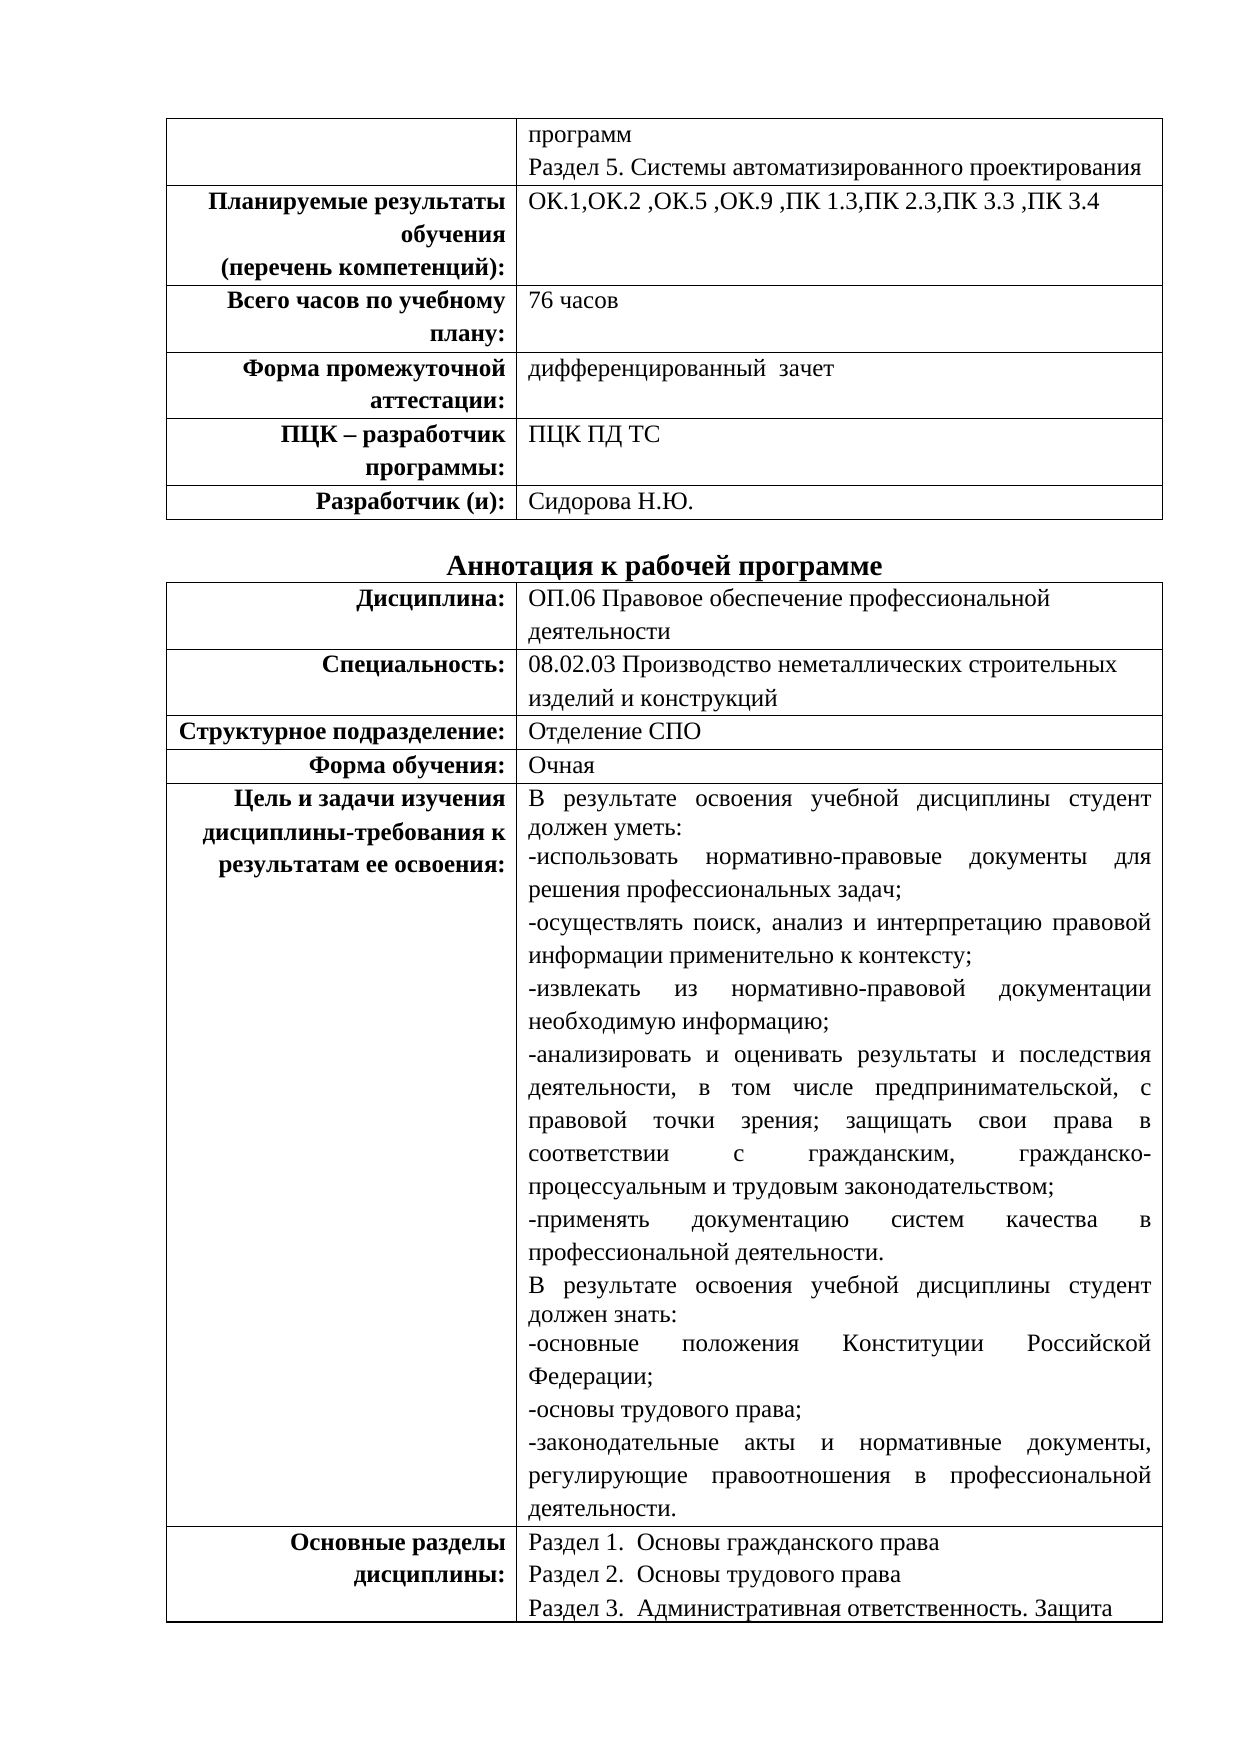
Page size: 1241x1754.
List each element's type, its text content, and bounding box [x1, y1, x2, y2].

table_header Дисциплина: [167, 583, 516, 648]
table_cell Отделение СПО [517, 716, 1162, 749]
table_cell ПЦК ПД ТС [517, 419, 1162, 485]
table_cell Структурное подразделение: [167, 716, 516, 749]
table_cell Очная [517, 750, 1162, 782]
table_cell Форма промежуточной аттестации: [167, 353, 516, 418]
table_cell Цель и задачи изучения дисциплины-требования к результатам ее освоения: [167, 784, 516, 1526]
table_cell В результате освоения учебной дисциплины студент должен уметь: -использовать нормативно-правовые документы для решения профессиональных задач; -осуществлять поиск, анализ и интерпретацию правовой информации применительно к контексту; -извлекать из нормативно-правовой документации необходимую информацию; -анализировать и оценивать результаты и последствия деятельности, в том числе предпринимательской, с правовой точки зрения; защищать свои права в соответствии с гражданским, гражданско-процессуальным и трудовым законодательством; -применять документацию систем качества в профессиональной деятельности. В результате освоения учебной дисциплины студент должен знать: -основные положения Конституции Российской Федерации; -основы трудового права; -законодательные акты и нормативные документы, регулирующие правоотношения в профессиональной деятельности. [517, 784, 1162, 1526]
table_cell Всего часов по учебному плану: [167, 286, 516, 352]
table_cell ПЦК – разработчик программы: [167, 419, 516, 485]
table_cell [167, 1527, 516, 1621]
table_cell Разработчик (и): [167, 486, 516, 518]
table_cell дифференцированный зачет [517, 353, 1162, 418]
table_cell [517, 1527, 1162, 1621]
table_cell Сидорова Н.Ю. [517, 486, 1162, 518]
table_cell Специальность: [167, 650, 516, 715]
table_header ОП.06 Правовое обеспечение профессиональной деятельности [517, 583, 1162, 648]
table_cell 76 часов [517, 286, 1162, 352]
text Аннотация к рабочей программе [177, 548, 1152, 582]
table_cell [517, 119, 1162, 185]
table_cell Планируемые результаты обучения (перечень компетенций): [167, 186, 516, 284]
table_cell ОК.1,ОК.2 ,ОК.5 ,ОК.9 ,ПК 1.3,ПК 2.3,ПК 3.3 ,ПК 3.4 [517, 186, 1162, 284]
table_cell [167, 119, 516, 185]
table_cell 08.02.03 Производство неметаллических строительных изделий и конструкций [517, 650, 1162, 715]
table_cell Форма обучения: [167, 750, 516, 782]
